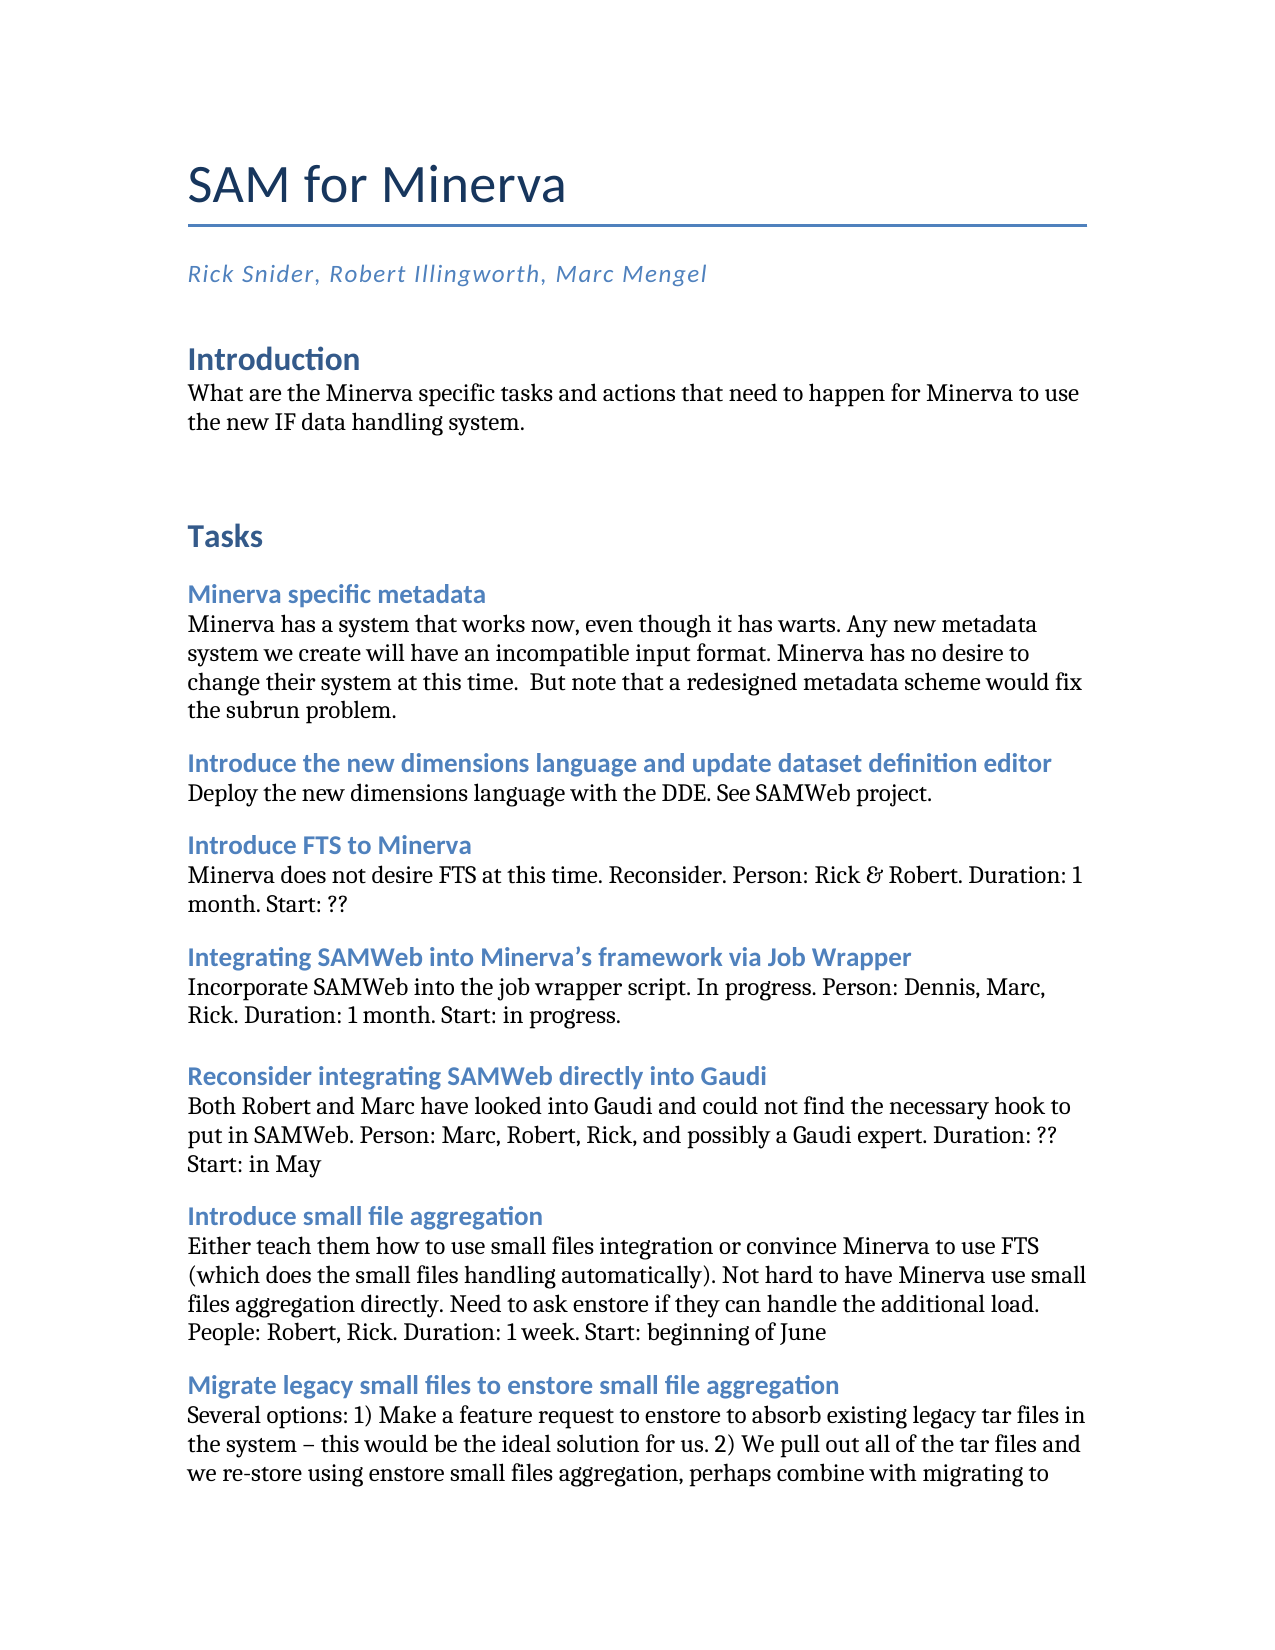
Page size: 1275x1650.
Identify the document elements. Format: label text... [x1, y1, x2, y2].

text Incorporate SAMWeb into the job wrapper script. In progress. Person: Dennis, Marc, Rick. Duration: 1 month. Start: in progress. [187, 973, 1087, 1030]
subtitle Rick Snider, Robert Illingworth, Marc Mengel [187, 258, 1087, 288]
subtitle Integrating SAMWeb into Minerva’s framework via Job Wrapper [187, 940, 1087, 973]
title SAM for Minerva [187, 150, 1087, 227]
text Both Robert and Marc have looked into Gaudi and could not find the necessary hook to put in SAMWeb. Person: Marc, Robert, Rick, and possibly a Gaudi expert. Duration: ?? Start: in May [187, 1092, 1087, 1178]
subtitle Introduce small file aggregation [187, 1199, 1087, 1232]
text Either teach them how to use small files integration or convince Minerva to use FTS (which does the small files handling automatically). Not hard to have Minerva use small files aggregation directly. Need to ask enstore if they can handle the additional load. People: Robert, Rick. Duration: 1 week. Start: beginning of June [187, 1232, 1087, 1347]
subtitle Introduce FTS to Minerva [187, 828, 1087, 861]
text Deploy the new dimensions language with the DDE. See SAMWeb project. [187, 779, 1087, 807]
text What are the Minerva specific tasks and actions that need to happen for Minerva to use the new IF data handling system. [187, 379, 1087, 437]
text Minerva has a system that works now, even though it has warts. Any new metadata system we create will have an incompatible input format. Minerva has no desire to change their system at this time. But note that a redesigned metadata scheme would fix the subrun problem. [187, 610, 1087, 725]
subtitle Tasks [187, 515, 1087, 556]
text Reconsider integrating SAMWeb directly into Gaudi [187, 1059, 1087, 1092]
subtitle Introduction [187, 338, 1087, 379]
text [187, 1401, 1087, 1487]
subtitle Migrate legacy small files to enstore small file aggregation [187, 1368, 1087, 1401]
text Minerva does not desire FTS at this time. Reconsider. Person: Rick & Robert. Duration: 1 month. Start: ?? [187, 861, 1087, 919]
subtitle Introduce the new dimensions language and update dataset definition editor [187, 746, 1087, 779]
subtitle Minerva specific metadata [187, 577, 1087, 610]
